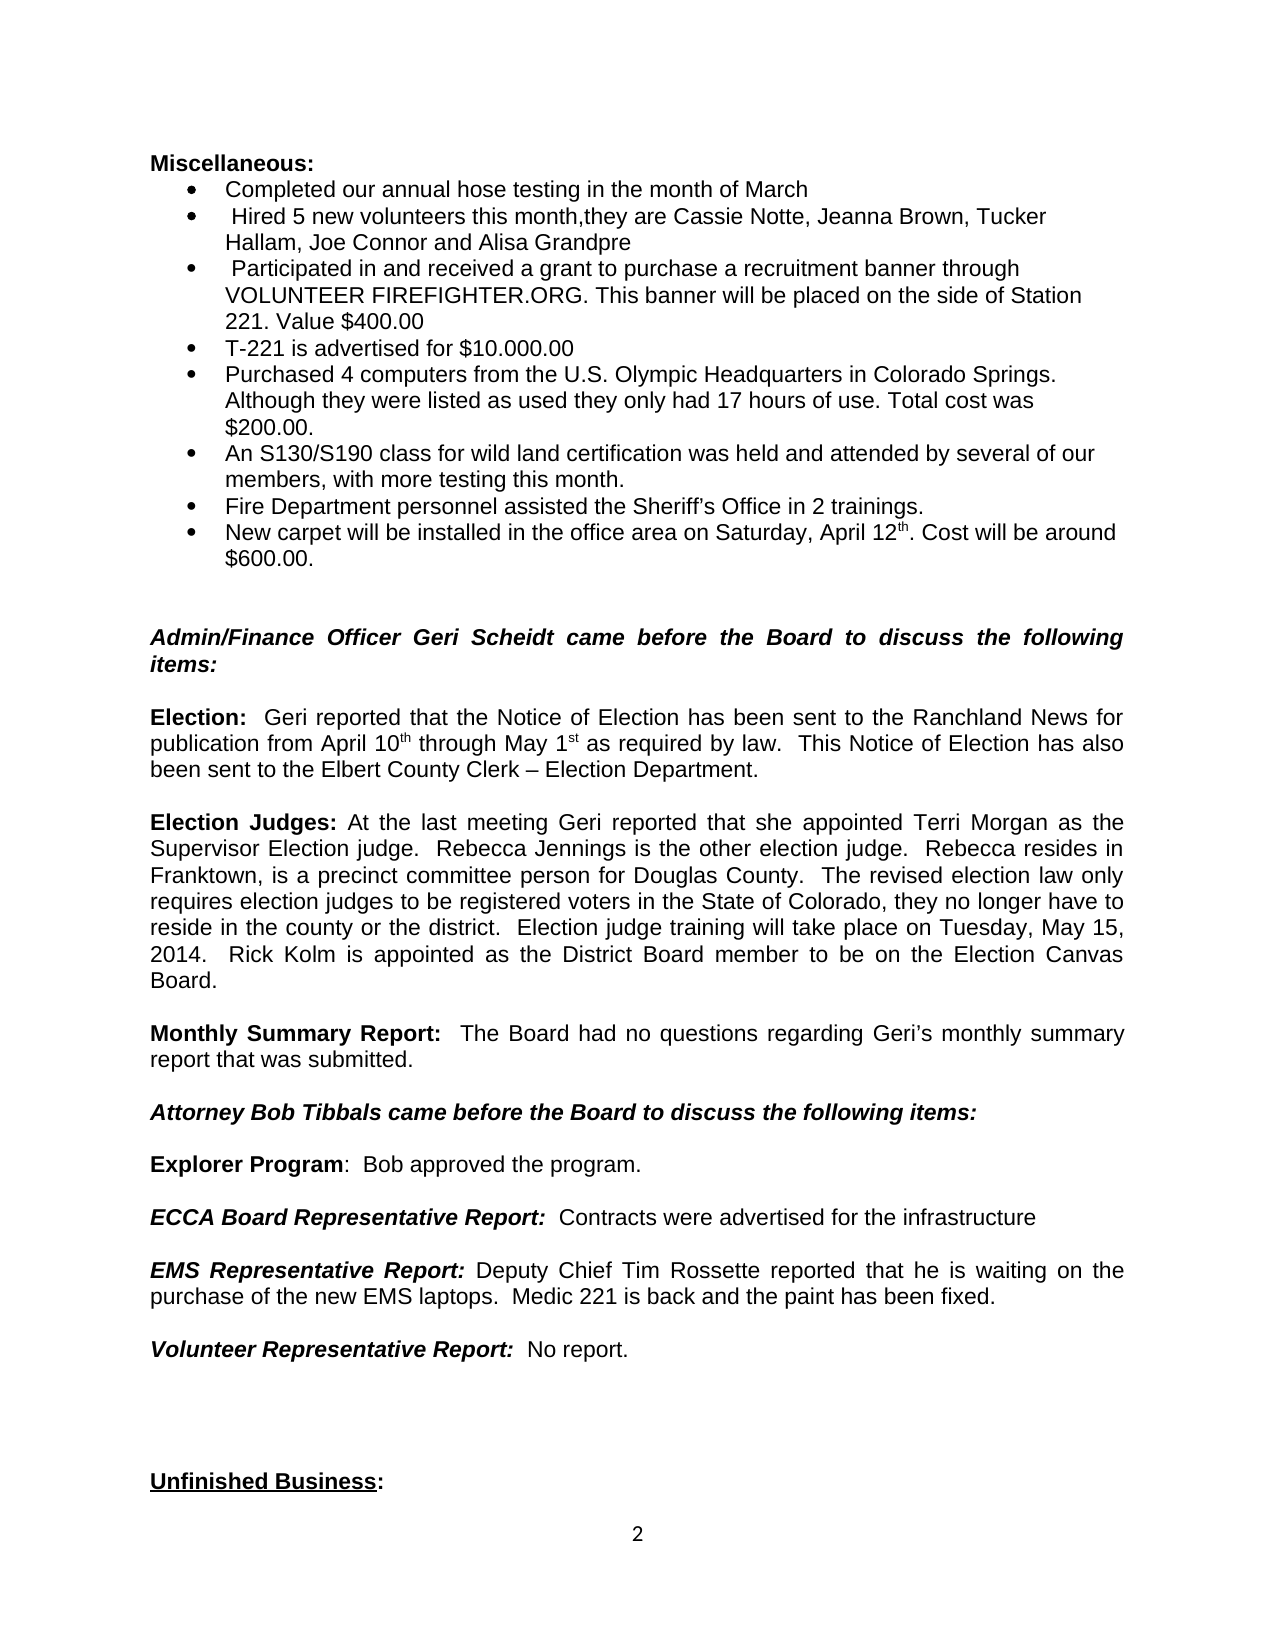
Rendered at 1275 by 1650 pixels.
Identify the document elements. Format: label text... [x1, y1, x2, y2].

list Hired 5 new volunteers this month,they are Cassie Notte, Jeanna Brown, Tucker Hallam, Joe Connor and Alisa Grandpre [187, 203, 1125, 255]
text Admin/Finance Officer Geri Scheidt came before the Board to discuss the following items: [150, 624, 1125, 677]
text Attorney Bob Tibbals came before the Board to discuss the following items: [150, 1099, 1125, 1125]
text Explorer Program: Bob approved the program. [150, 1151, 1125, 1178]
text EMS Representative Report: Deputy Chief Tim Rossette reported that he is waiting on the purchase of the new EMS laptops. Medic 221 is back and the paint has been fixed. [150, 1257, 1125, 1309]
text Volunteer Representative Report: No report. [150, 1336, 1125, 1362]
text Election: Geri reported that the Notice of Election has been sent to the Ranchland News for publication from April 10th through May 1st as required by law. This Notice of Election has also been sent to the Elbert County Clerk – Election Department. [150, 703, 1125, 782]
list T-221 is advertised for $10.000.00 [187, 334, 1125, 361]
list Completed our annual hose testing in the month of March [187, 176, 1125, 203]
list New carpet will be installed in the office area on Saturday, April 12th. Cost will be around $600.00. [187, 519, 1125, 572]
text Unfinished Business: [150, 1468, 1125, 1494]
list Purchased 4 computers from the U.S. Olympic Headquarters in Colorado Springs. Although they were listed as used they only had 17 hours of use. Total cost was $200.00. [187, 361, 1125, 440]
text ECCA Board Representative Report: Contracts were advertised for the infrastructure [150, 1204, 1125, 1231]
text Miscellaneous: [150, 150, 1125, 176]
list Participated in and received a grant to purchase a recruitment banner through VOLUNTEER FIREFIGHTER.ORG. This banner will be placed on the side of Station 221. Value $400.00 [187, 255, 1125, 334]
list An S130/S190 class for wild land certification was held and attended by several of our members, with more testing this month. [187, 440, 1125, 493]
list Fire Department personnel assisted the Sheriff’s Office in 2 trainings. [187, 493, 1125, 519]
text Monthly Summary Report: The Board had no questions regarding Geri’s monthly summary report that was submitted. [150, 1020, 1125, 1072]
text Election Judges: At the last meeting Geri reported that she appointed Terri Morgan as the Supervisor Election judge. Rebecca Jennings is the other election judge. Rebecca resides in Franktown, is a precinct committee person for Douglas County. The revised election law only requires election judges to be registered voters in the State of Colorado, they no longer have to reside in the county or the district. Election judge training will take place on Tuesday, May 15, 2014. Rick Kolm is appointed as the District Board member to be on the Election Canvas Board. [150, 809, 1125, 993]
